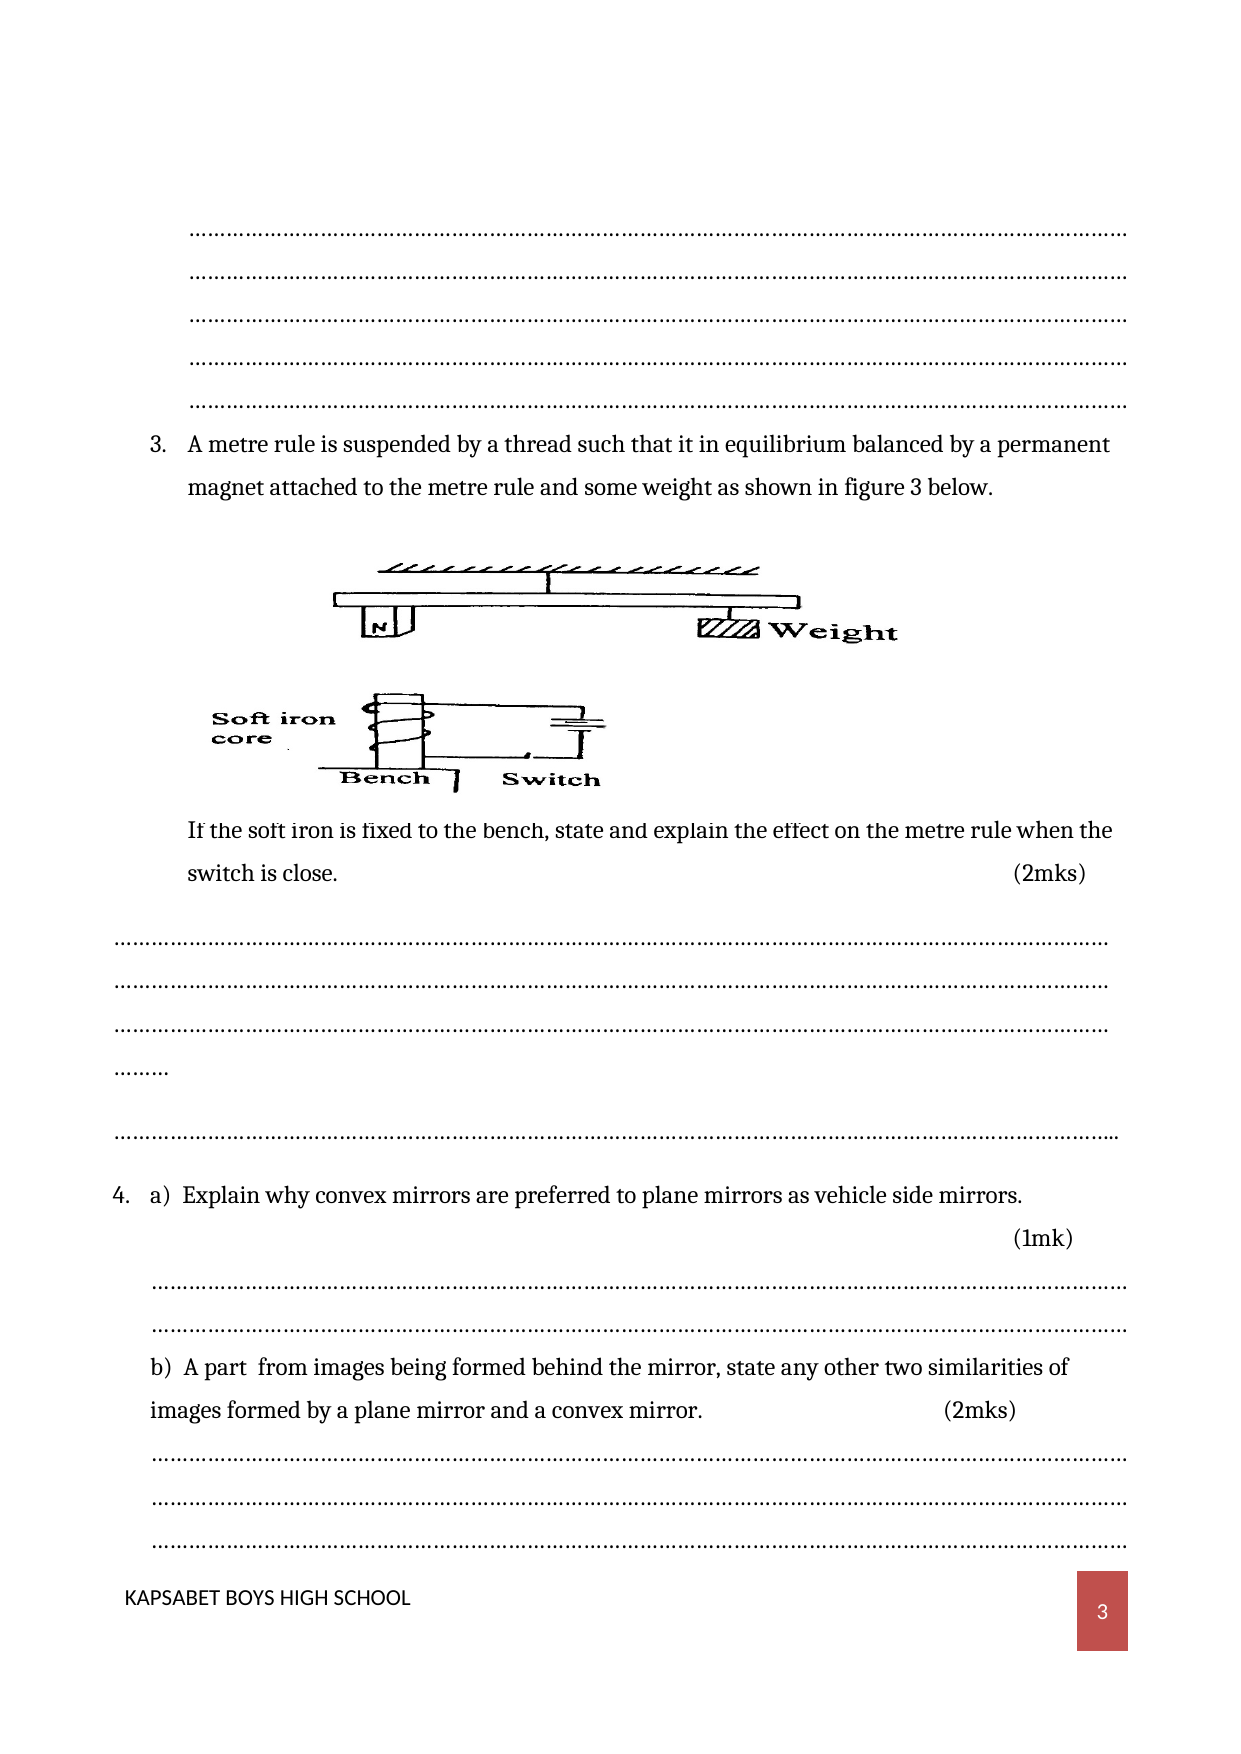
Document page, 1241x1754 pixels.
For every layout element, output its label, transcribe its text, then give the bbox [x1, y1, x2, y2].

list ……………………………………………………………………………………………………………………………………………………………………………………………………………………………………………………………………………………………………………………………………………………………………………………………………………………………… [150, 1439, 1128, 1554]
list (1mk) [150, 1224, 1128, 1252]
list b) A part from images being formed behind the mirror, state any other two similarities of images formed by a plane mirror and a convex mirror. (2mks) [150, 1353, 1128, 1425]
list ………………………………………………………………………………………………………………………………………………………………………………………………………………………………………………………………………………………………………………………………………………………………………………………………………………………………………………………………………………………………………………………………………………………………………………………………………………………………………………………………………………………… [187, 214, 1128, 415]
list A metre rule is suspended by a thread such that it in equilibrium balanced by a permanent magnet attached to the metre rule and some weight as shown in figure 3 below. [150, 429, 1128, 501]
list a) Explain why convex mirrors are preferred to plane mirrors as vehicle side mirrors. [112, 1181, 1128, 1209]
text ……………………………………………………………………………………………………………………………………………………………………………………………………………………………………………………………………………………………………………………………………………………………………………………………………………………………………………… [112, 923, 1128, 1081]
text …………………………………………………………………………………………………………………………………………….. [112, 1117, 1128, 1145]
list ………………………………………………………………………………………………………………………………………… [150, 1267, 1128, 1296]
list ………………………………………………………………………………………………………………………………………… [150, 1310, 1128, 1339]
picture [198, 540, 908, 823]
list If the soft iron is fixed to the bench, state and explain the effect on the metre rule when the switch is close. (2mks) [187, 816, 1128, 888]
